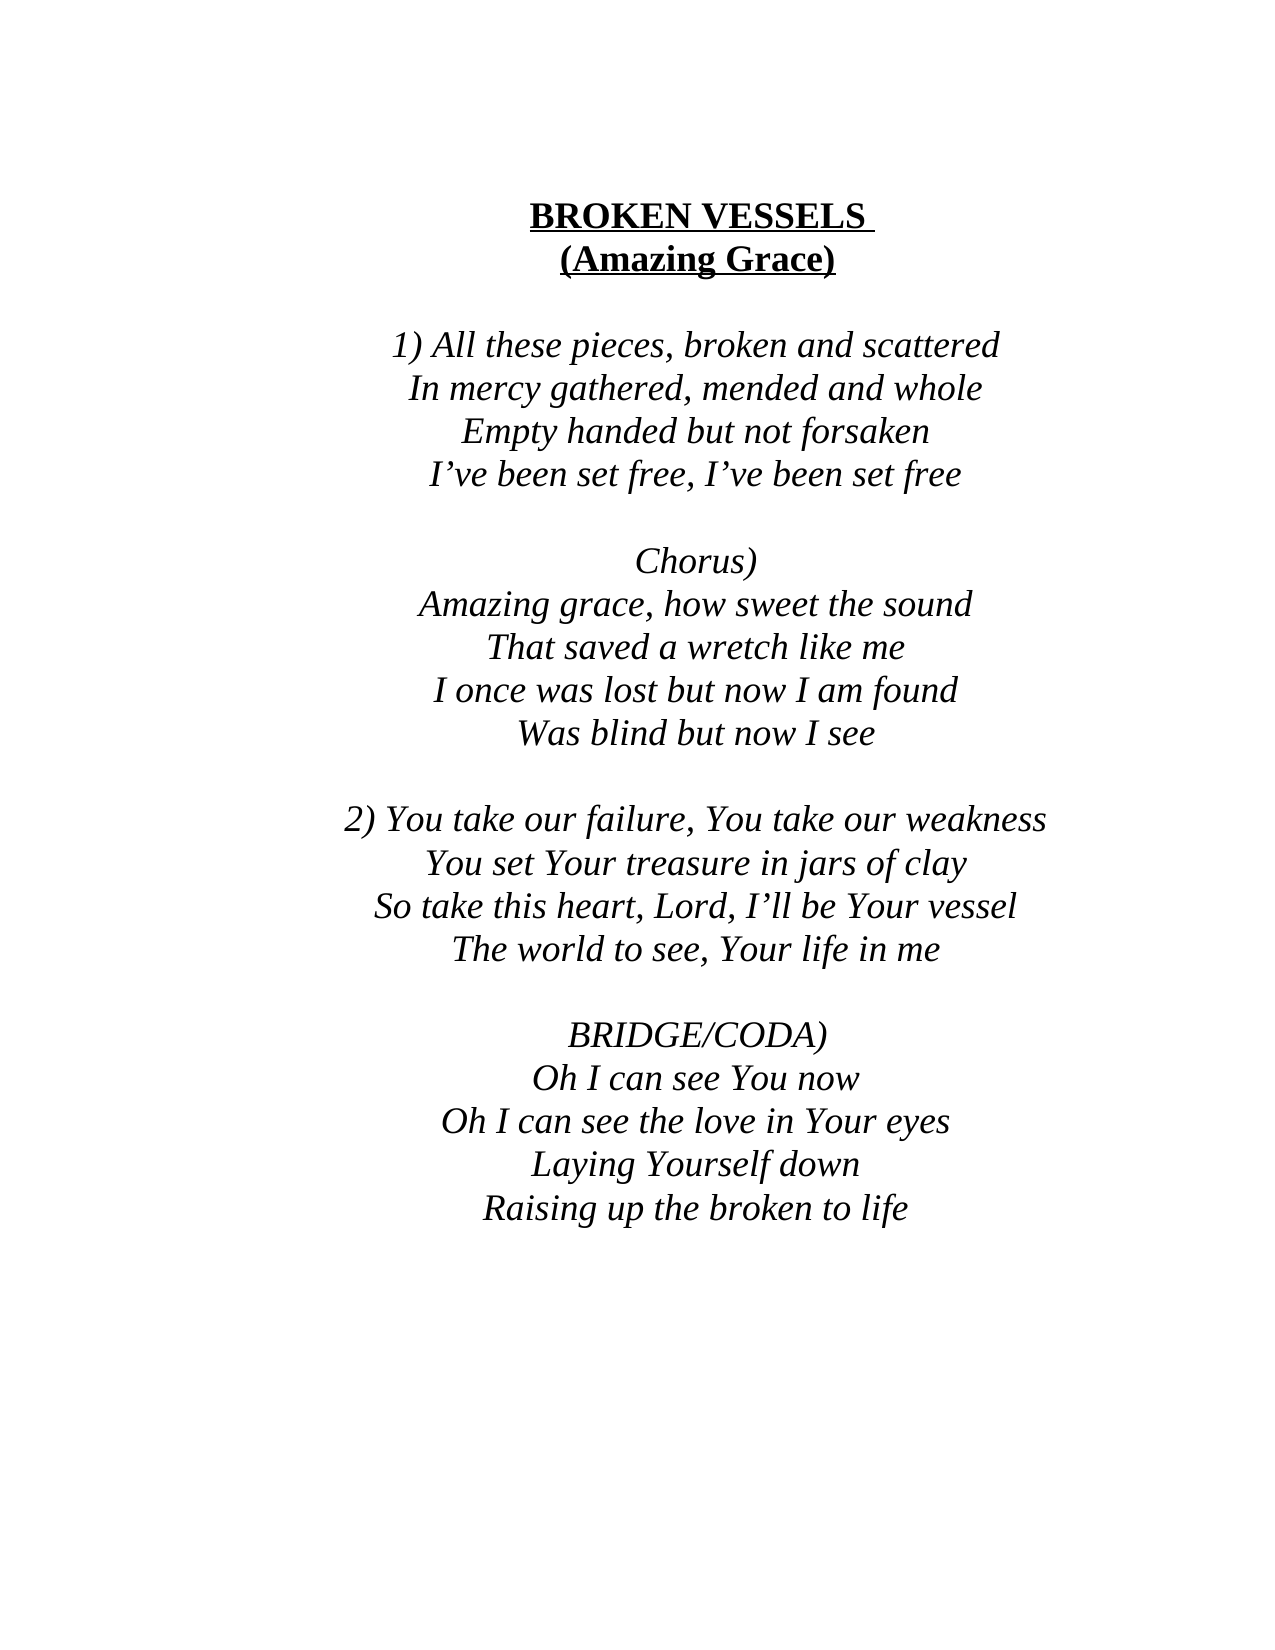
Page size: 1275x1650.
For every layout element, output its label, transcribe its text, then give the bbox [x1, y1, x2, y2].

text I’ve been set free, I’ve been set free [225, 452, 1170, 495]
text Empty handed but not forsaken [225, 409, 1170, 452]
text 1) All these pieces, broken and scattered [225, 322, 1170, 366]
text You set Your treasure in jars of clay [225, 840, 1170, 883]
text BRIDGE/CODA) [225, 1012, 1170, 1056]
text The world to see, Your life in me [225, 926, 1170, 969]
text Laying Yourself down [225, 1142, 1170, 1185]
text So take this heart, Lord, I’ll be Your vessel [225, 883, 1170, 926]
text Chorus) [225, 538, 1170, 581]
text That saved a wretch like me [225, 624, 1170, 667]
text BROKEN VESSELS [225, 193, 1170, 236]
text Oh I can see the love in Your eyes [225, 1099, 1170, 1142]
text Oh I can see You now [225, 1056, 1170, 1099]
text 2) You take our failure, You take our weakness [225, 797, 1170, 840]
text Raising up the broken to life [225, 1185, 1170, 1228]
text I once was lost but now I am found [225, 667, 1170, 711]
text In mercy gathered, mended and whole [225, 366, 1170, 409]
text (Amazing Grace) [225, 236, 1170, 279]
text Was blind but now I see [225, 711, 1170, 754]
text Amazing grace, how sweet the sound [225, 581, 1170, 624]
